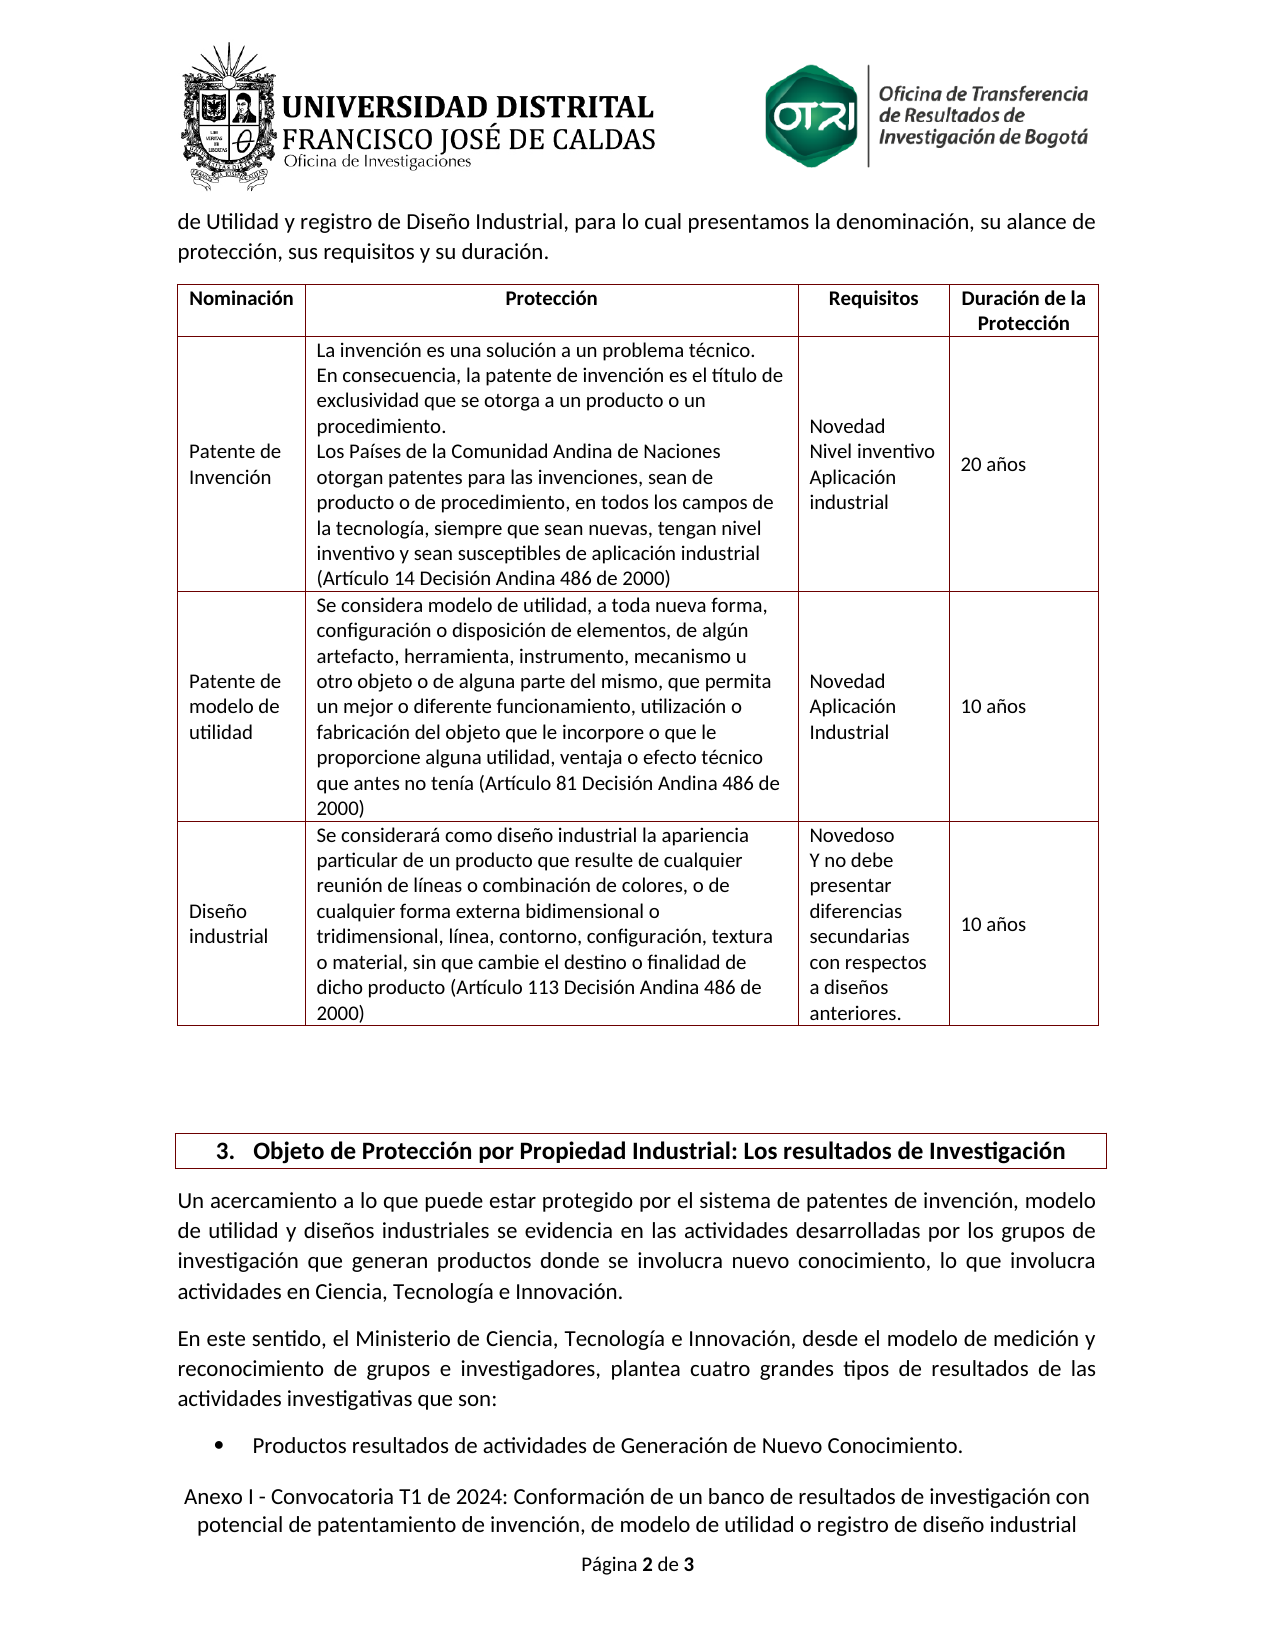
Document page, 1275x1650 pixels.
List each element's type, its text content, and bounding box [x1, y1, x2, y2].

table_cell Se considerará como diseño industrial la apariencia particular de un producto que resulte de cualquier reunión de líneas o combinación de colores, o de cualquier forma externa bidimensional o tridimensional, línea, contorno, configuración, textura o material, sin que cambie el destino o finalidad de dicho producto (Artículo 113 Decisión Andina 486 de 2000) [306, 822, 798, 1025]
table_cell Novedoso Y no debe presentar diferencias secundarias con respectos a diseños anteriores. [799, 822, 949, 1025]
picture [177, 37, 661, 196]
text Un acercamiento a lo que puede estar protegido por el sistema de patentes de invención, modelo de utilidad y diseños industriales se evidencia en las actividades desarrolladas por los grupos de investigación que generan productos donde se involucra nuevo conocimiento, lo que involucra actividades en Ciencia, Tecnología e Innovación. [177, 1186, 1098, 1305]
text En este sentido, el Ministerio de Ciencia, Tecnología e Innovación, desde el modelo de medición y reconocimiento de grupos e investigadores, plantea cuatro grandes tipos de resultados de las actividades investigativas que son: [177, 1324, 1098, 1412]
table_cell La invención es una solución a un problema técnico. En consecuencia, la patente de invención es el título de exclusividad que se otorga a un producto o un procedimiento. Los Países de la Comunidad Andina de Naciones otorgan patentes para las invenciones, sean de producto o de procedimiento, en todos los campos de la tecnología, siempre que sean nuevas, tengan nivel inventivo y sean susceptibles de aplicación industrial (Artículo 14 Decisión Andina 486 de 2000) [306, 337, 798, 591]
table_cell 10 años [950, 592, 1098, 821]
table_cell Patente de modelo de utilidad [178, 592, 305, 821]
table_header Requisitos [799, 285, 949, 336]
table_header Duración de la Protección [950, 285, 1098, 336]
table_header Protección [306, 285, 798, 336]
subtitle Objeto de Protección por Propiedad Industrial: Los resultados de Investigación [176, 1134, 1106, 1168]
table_cell Novedad Nivel inventivo Aplicación industrial [799, 337, 949, 591]
table_header Nominación [178, 285, 305, 336]
list Productos resultados de actividades de Generación de Nuevo Conocimiento. [215, 1431, 1098, 1459]
table_cell Se considera modelo de utilidad, a toda nueva forma, configuración o disposición de elementos, de algún artefacto, herramienta, instrumento, mecanismo u otro objeto o de alguna parte del mismo, que permita un mejor o diferente funcionamiento, utilización o fabricación del objeto que le incorpore o que le proporcione alguna utilidad, ventaja o efecto técnico que antes no tenía (Artículo 81 Decisión Andina 486 de 2000) [306, 592, 798, 821]
table_cell Diseño industrial [178, 822, 305, 1025]
table_cell 20 años [950, 337, 1098, 591]
picture [755, 58, 1098, 174]
table_cell Novedad Aplicación Industrial [799, 592, 949, 821]
table_cell 10 años [950, 822, 1098, 1025]
table_cell Patente de Invención [178, 337, 305, 591]
